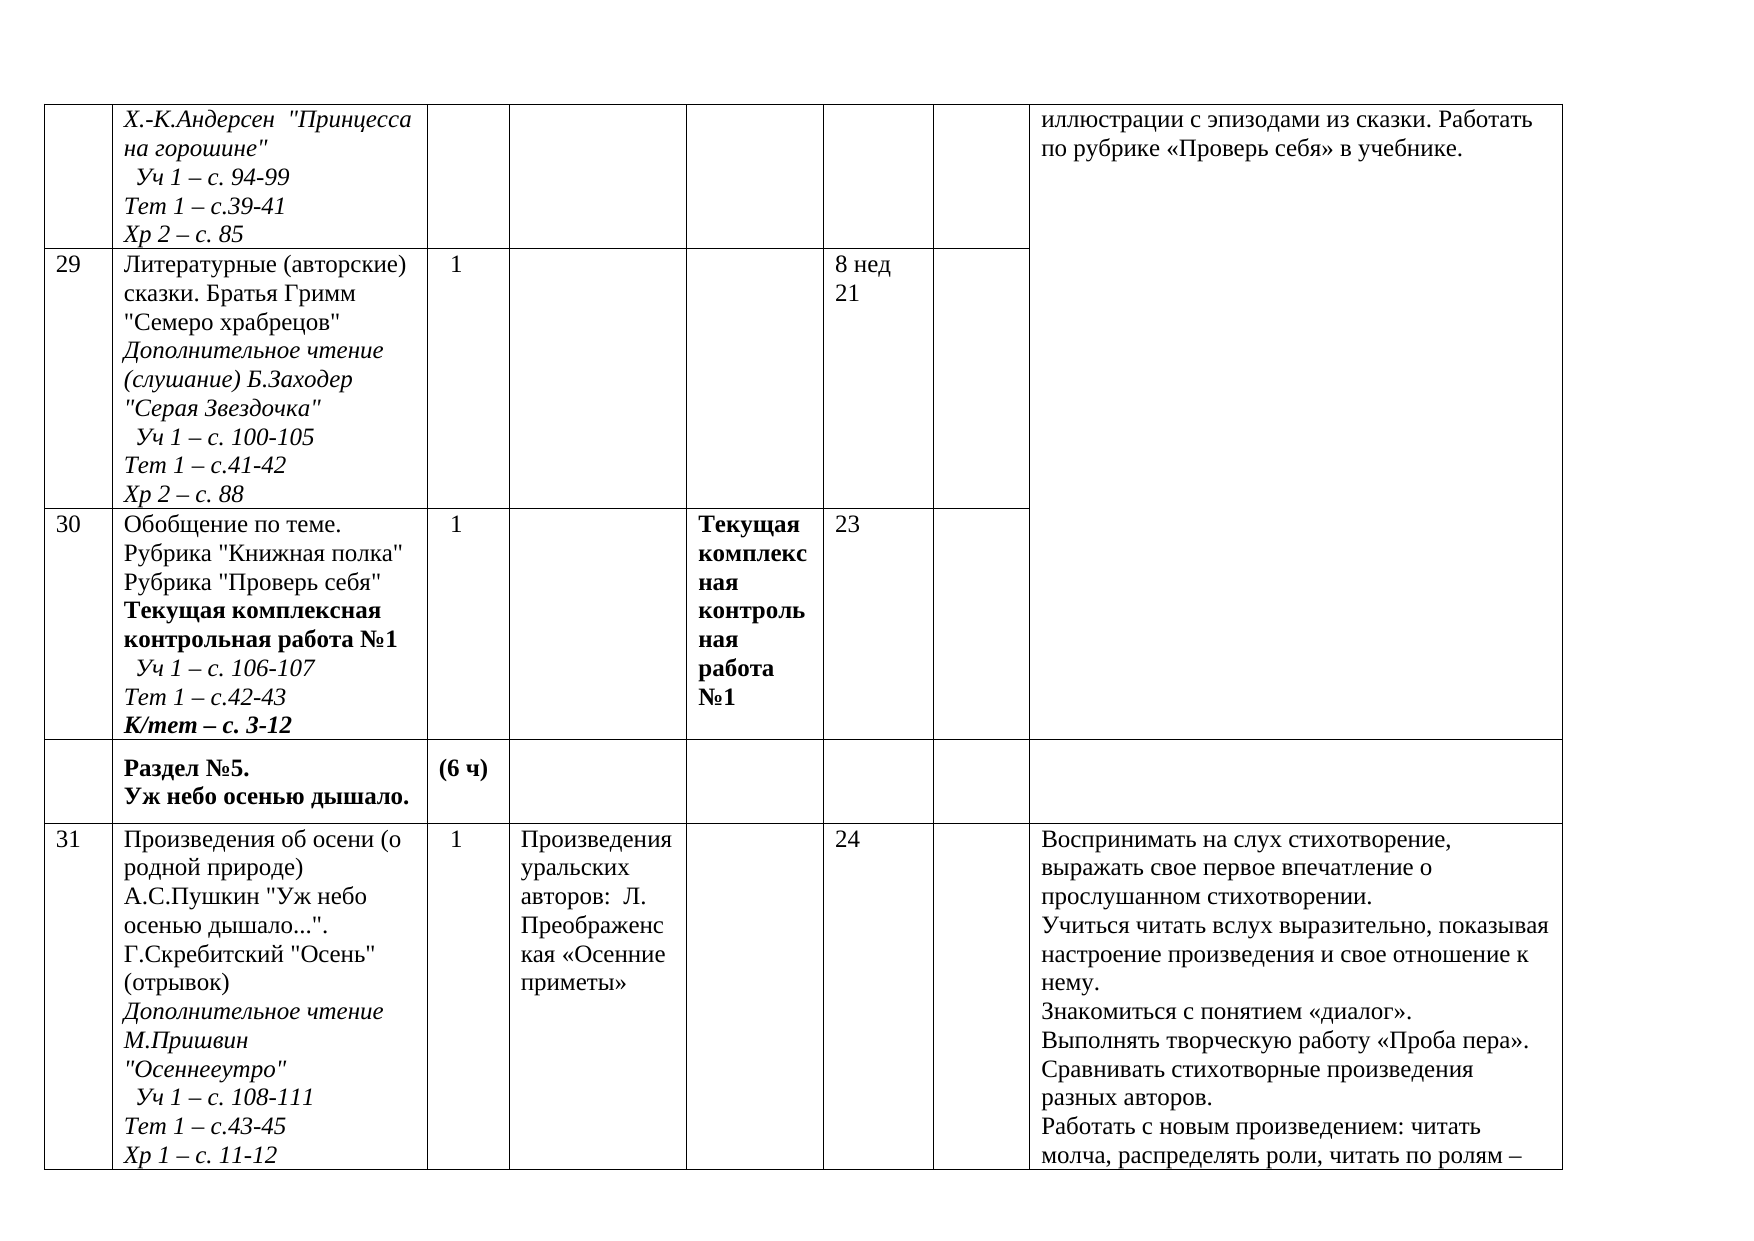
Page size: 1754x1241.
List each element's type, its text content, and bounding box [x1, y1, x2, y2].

table_cell Произведения об осени (о родной природе) А.С.Пушкин "Уж небо осенью дышало...". Г.Скребитский "Осень" (отрывок) Дополнительное чтение М.Пришвин "Осеннееутро" Уч 1 – с. 108-111 Тет 1 – с.43-45 Хр 1 – с. 11-12 [113, 824, 427, 1169]
table_cell (6 ч) [428, 740, 509, 823]
table_cell 1 [428, 509, 509, 739]
table_cell 24 [824, 824, 933, 1169]
table_cell [687, 740, 823, 823]
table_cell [113, 105, 427, 248]
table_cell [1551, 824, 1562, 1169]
table_cell Литературные (авторские) сказки. Братья Гримм "Семеро храбрецов" Дополнительное чтение (слушание) Б.Заходер "Серая Звездочка" Уч 1 – с. 100-105 Тет 1 – с.41-42 Хр 2 – с. 88 [113, 249, 427, 508]
table_cell [824, 740, 933, 823]
table_cell 30 [45, 509, 112, 739]
table_cell [687, 249, 823, 508]
table_cell [510, 249, 686, 508]
table_cell [934, 509, 1029, 739]
table_cell 29 [45, 249, 112, 508]
table_cell 8 нед 21 [824, 249, 933, 508]
table_cell Раздел №5. Уж небо осенью дышало. [113, 740, 427, 823]
table_cell [1030, 740, 1562, 823]
table_cell 1 [428, 249, 509, 508]
table_cell Текущая комплексная контрольная работа №1 [687, 509, 823, 739]
table_cell 1 [428, 105, 509, 248]
table_cell 23 [824, 509, 933, 739]
table_cell [934, 105, 1029, 248]
table_cell [934, 249, 1029, 508]
table_cell Произведения уральских авторов: Л. Преображенская «Осенние приметы» [510, 824, 686, 1169]
table_cell 31 [45, 824, 112, 1169]
table_cell [45, 740, 112, 823]
table_cell 18 [824, 105, 933, 248]
table_cell [510, 740, 686, 823]
table_cell [510, 509, 686, 739]
table_cell [687, 824, 823, 1169]
table_cell 1 [428, 824, 509, 1169]
table_cell Обобщение по теме. Рубрика "Книжная полка" Рубрика "Проверь себя" Текущая комплексная контрольная работа №1 Уч 1 – с. 106-107 Тет 1 – с.42-43 К/тет – с. 3-12 [113, 509, 427, 739]
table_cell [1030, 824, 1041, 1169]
table_cell [934, 824, 1029, 1169]
table_cell [934, 740, 1029, 823]
table_cell 28 [45, 105, 112, 248]
table_cell [687, 105, 823, 248]
table_cell [510, 105, 686, 248]
